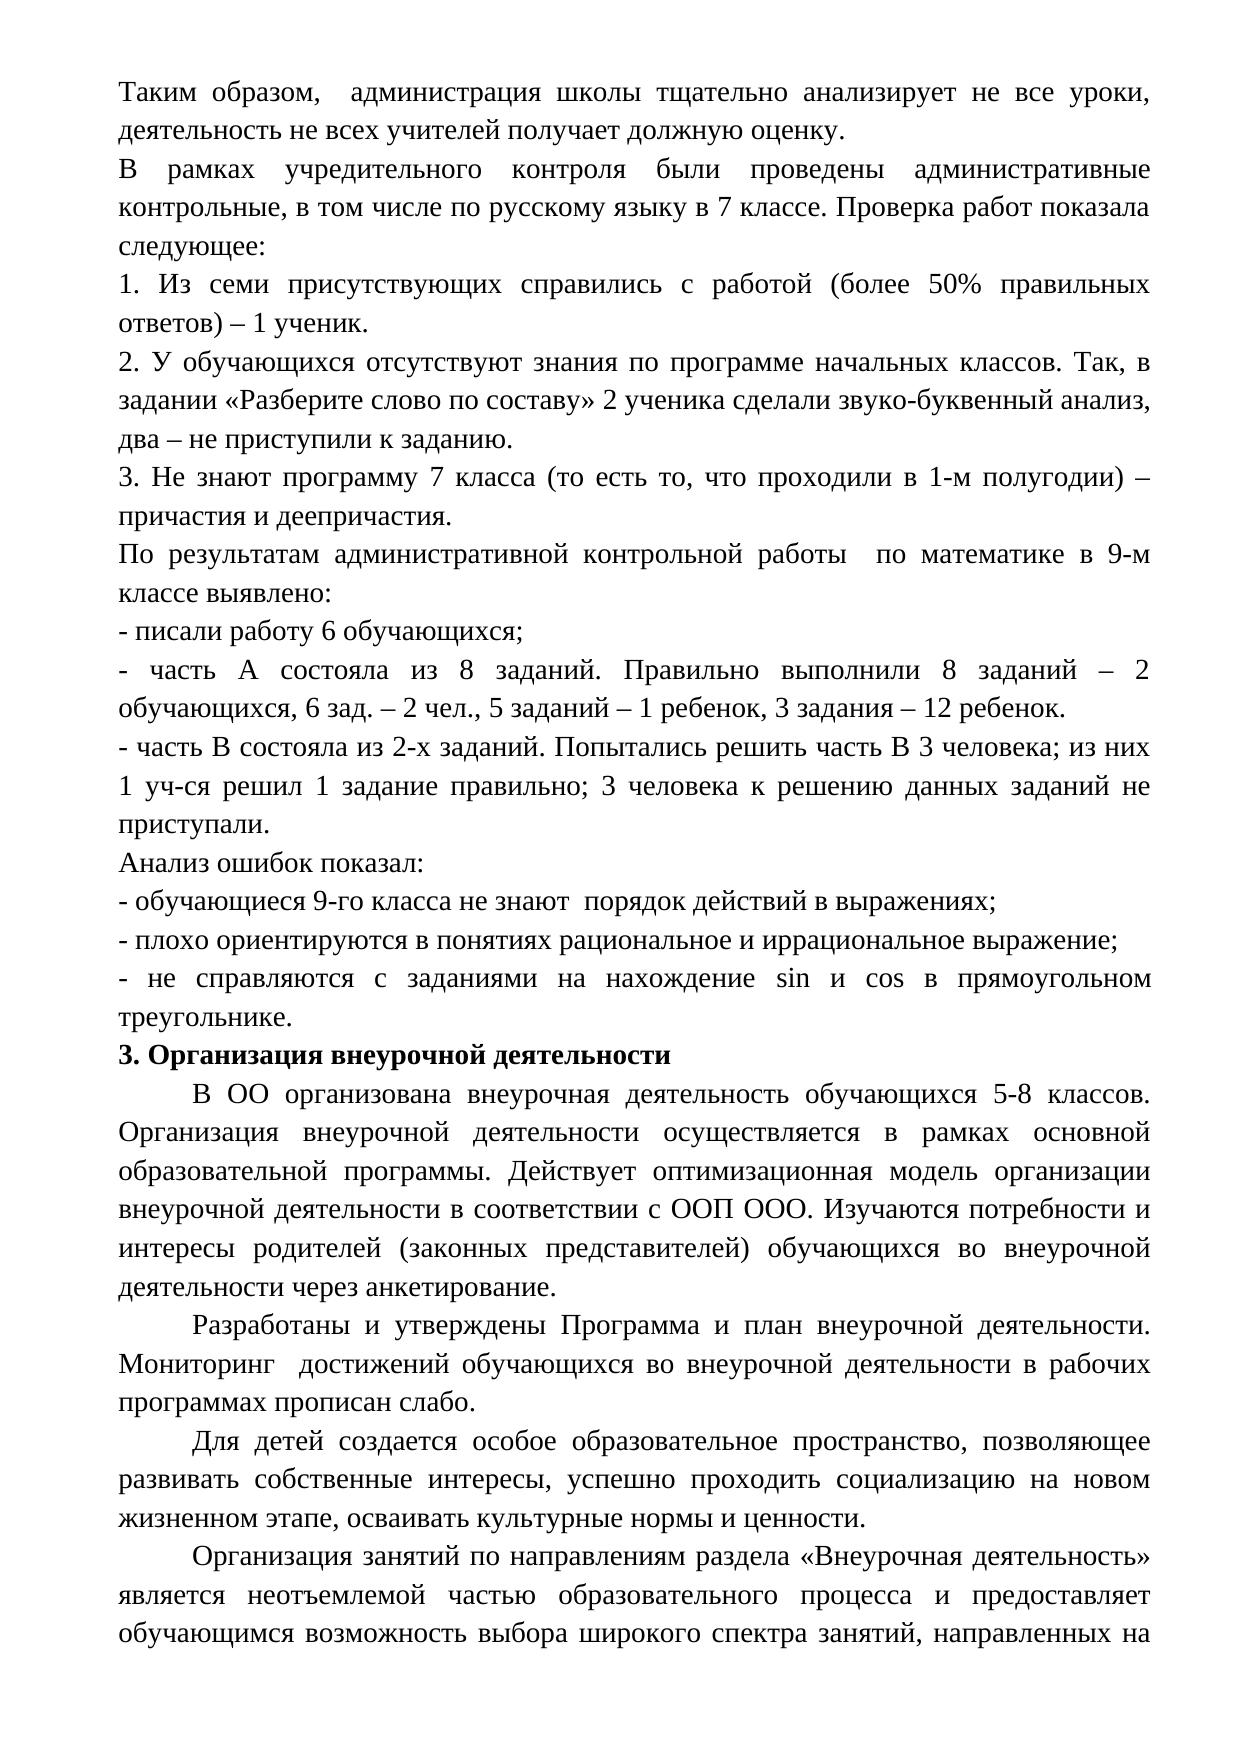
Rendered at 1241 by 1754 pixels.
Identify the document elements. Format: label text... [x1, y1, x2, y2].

text Таким образом, администрация школы тщательно анализирует не все уроки, деятельность не всех учителей получает должную оценку. [118, 74, 1152, 146]
text По результатам административной контрольной работы по математике в 9-м классе выявлено: [118, 536, 1152, 608]
text 2. У обучающихся отсутствуют знания по программе начальных классов. Так, в задании «Разберите слово по составу» 2 ученика сделали звуко-буквенный анализ, два – не приступили к заданию. [118, 344, 1152, 454]
text - часть В состояла из 2-х заданий. Попытались решить часть В 3 человека; из них 1 уч-ся решил 1 задание правильно; 3 человека к решению данных заданий не приступали. [118, 729, 1152, 840]
text Разработаны и утверждены Программа и план внеурочной деятельности. Мониторинг достижений обучающихся во внеурочной деятельности в рабочих программах прописан слабо. [118, 1307, 1152, 1418]
text - писали работу 6 обучающихся; [118, 613, 1152, 647]
text В ОО организована внеурочная деятельность обучающихся 5-8 классов. Организация внеурочной деятельности осуществляется в рамках основной образовательной программы. Действует оптимизационная модель организации внеурочной деятельности в соответствии с ООП ООО. Изучаются потребности и интересы родителей (законных представителей) обучающихся во внеурочной деятельности через анкетирование. [118, 1076, 1152, 1302]
text 3. Организация внеурочной деятельности [118, 1037, 1152, 1071]
text 1. Из семи присутствующих справились с работой (более 50% правильных ответов) – 1 ученик. [118, 267, 1152, 339]
text 3. Не знают программу 7 класса (то есть то, что проходили в 1-м полугодии) – причастия и деепричастия. [118, 459, 1152, 531]
text - обучающиеся 9-го класса не знают порядок действий в выражениях; [118, 883, 1152, 917]
text - плохо ориентируются в понятиях рациональное и иррациональное выражение; [118, 922, 1152, 955]
text Для детей создается особое образовательное пространство, позволяющее развивать собственные интересы, успешно проходить социализацию на новом жизненном этапе, осваивать культурные нормы и ценности. [118, 1423, 1152, 1533]
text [118, 1538, 1152, 1649]
text В рамках учредительного контроля были проведены административные контрольные, в том числе по русскому языку в 7 классе. Проверка работ показала следующее: [118, 151, 1152, 262]
text Анализ ошибок показал: [118, 845, 1152, 878]
text - часть А состояла из 8 заданий. Правильно выполнили 8 заданий – 2 обучающихся, 6 зад. – 2 чел., 5 заданий – 1 ребенок, 3 задания – 12 ребенок. [118, 652, 1152, 724]
text - не справляются с заданиями на нахождение sin и cos в прямоугольном треугольнике. [118, 960, 1152, 1032]
